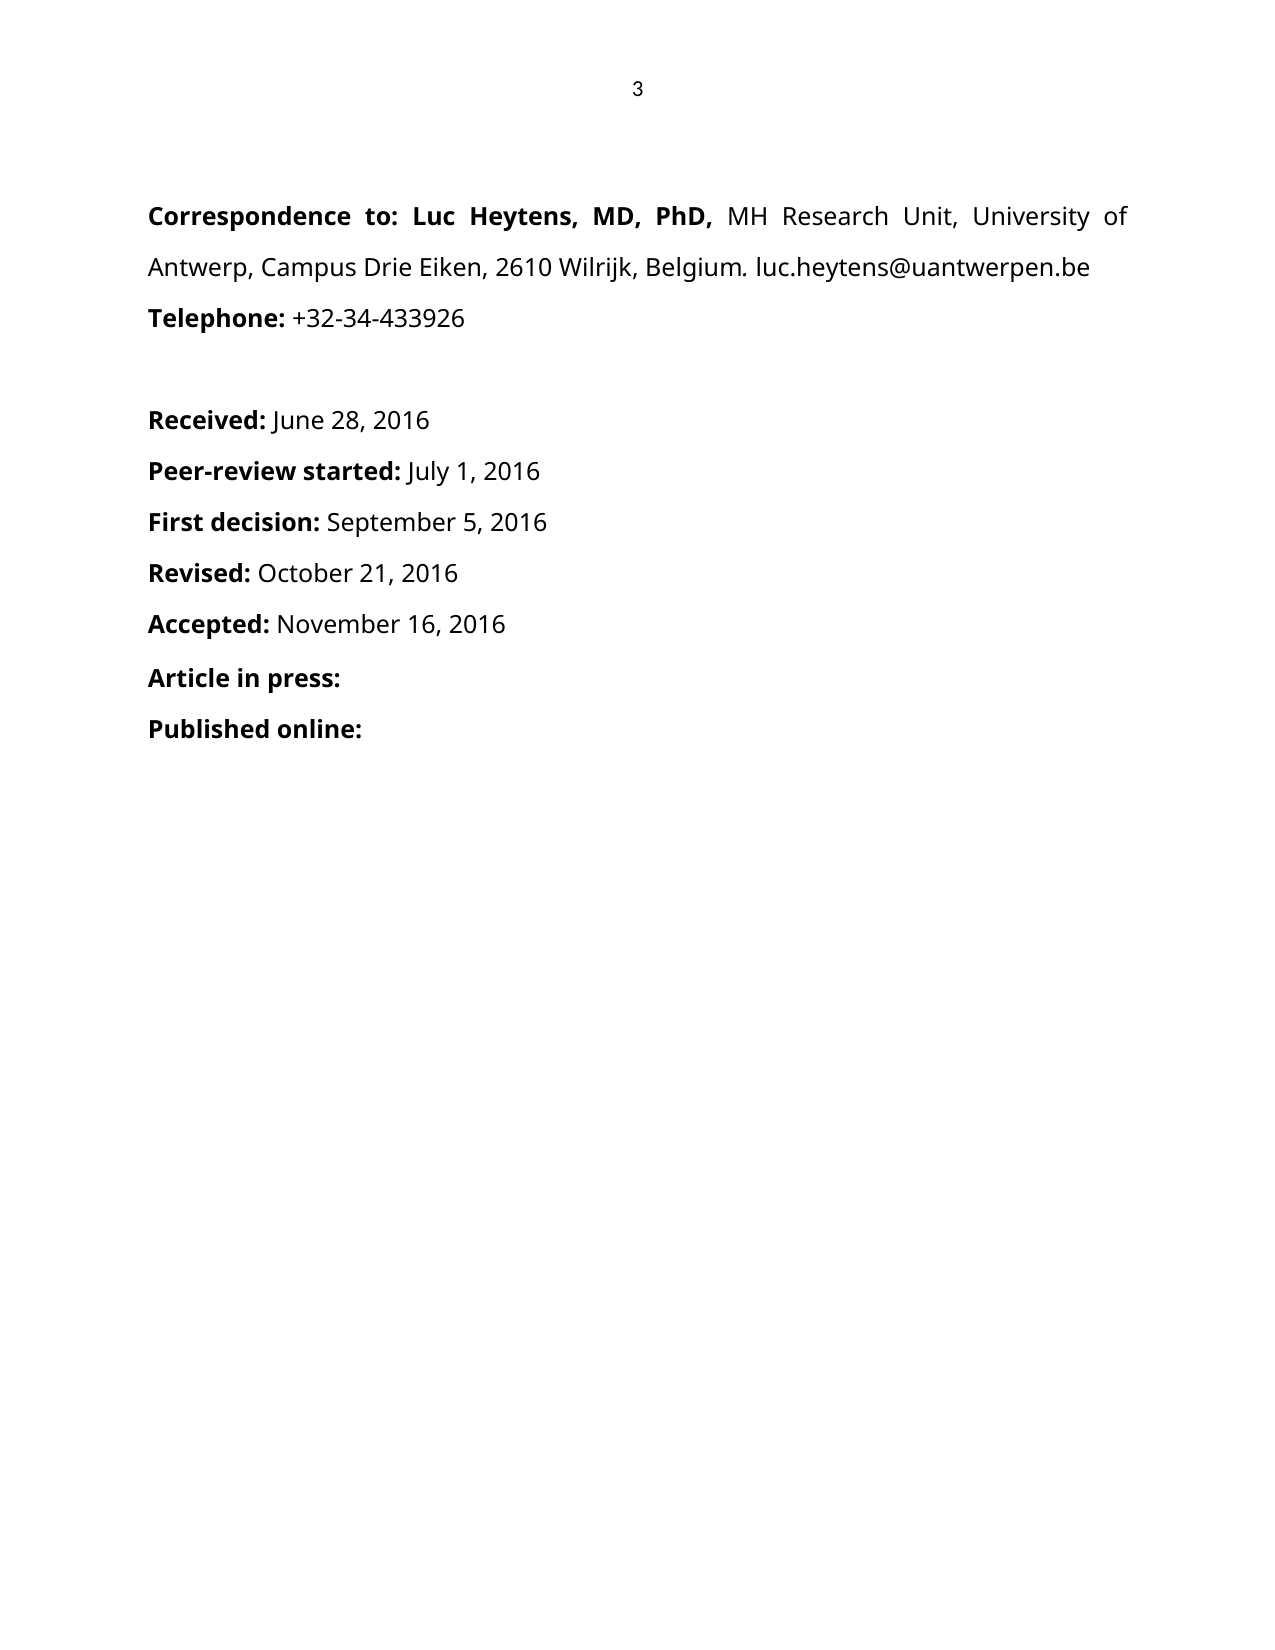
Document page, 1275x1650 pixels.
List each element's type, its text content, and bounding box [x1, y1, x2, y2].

text Accepted: November 16, 2016 [148, 607, 1127, 641]
text Published online: [148, 711, 1127, 746]
text First decision: September 5, 2016 [148, 505, 1127, 539]
text Telephone: +32-34-433926 [148, 301, 1127, 335]
text Peer-review started: July 1, 2016 [148, 454, 1127, 488]
text Article in press: [148, 660, 1127, 694]
text Correspondence to: Luc Heytens, MD, PhD, MH Research Unit, University of Antwerp, Campus Drie Eiken, 2610 Wilrijk, Belgium. luc.heytens@uantwerpen.be [148, 199, 1127, 284]
text Revised: October 21, 2016 [148, 556, 1127, 590]
text Received: June 28, 2016 [148, 403, 1127, 437]
